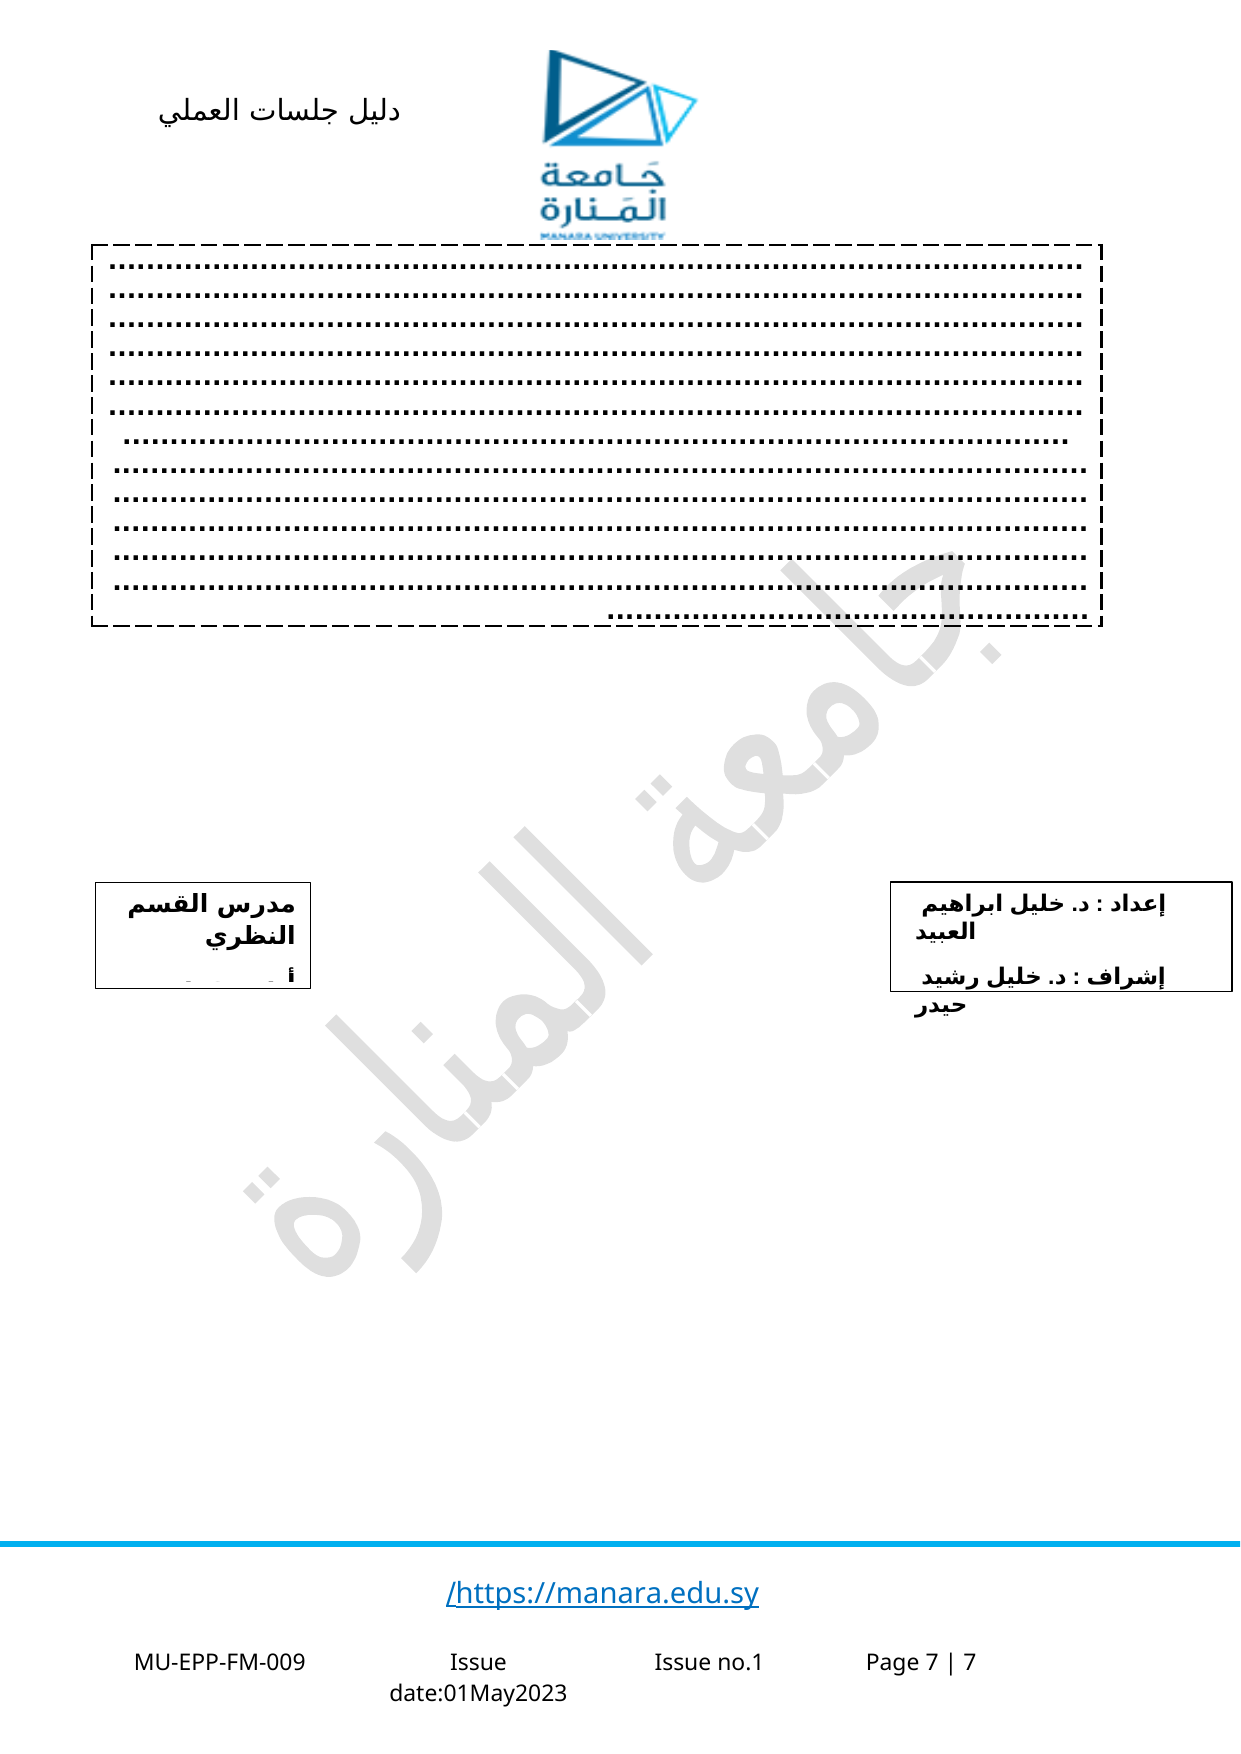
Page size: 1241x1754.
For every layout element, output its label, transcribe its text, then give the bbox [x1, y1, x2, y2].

picture [536, 50, 704, 240]
